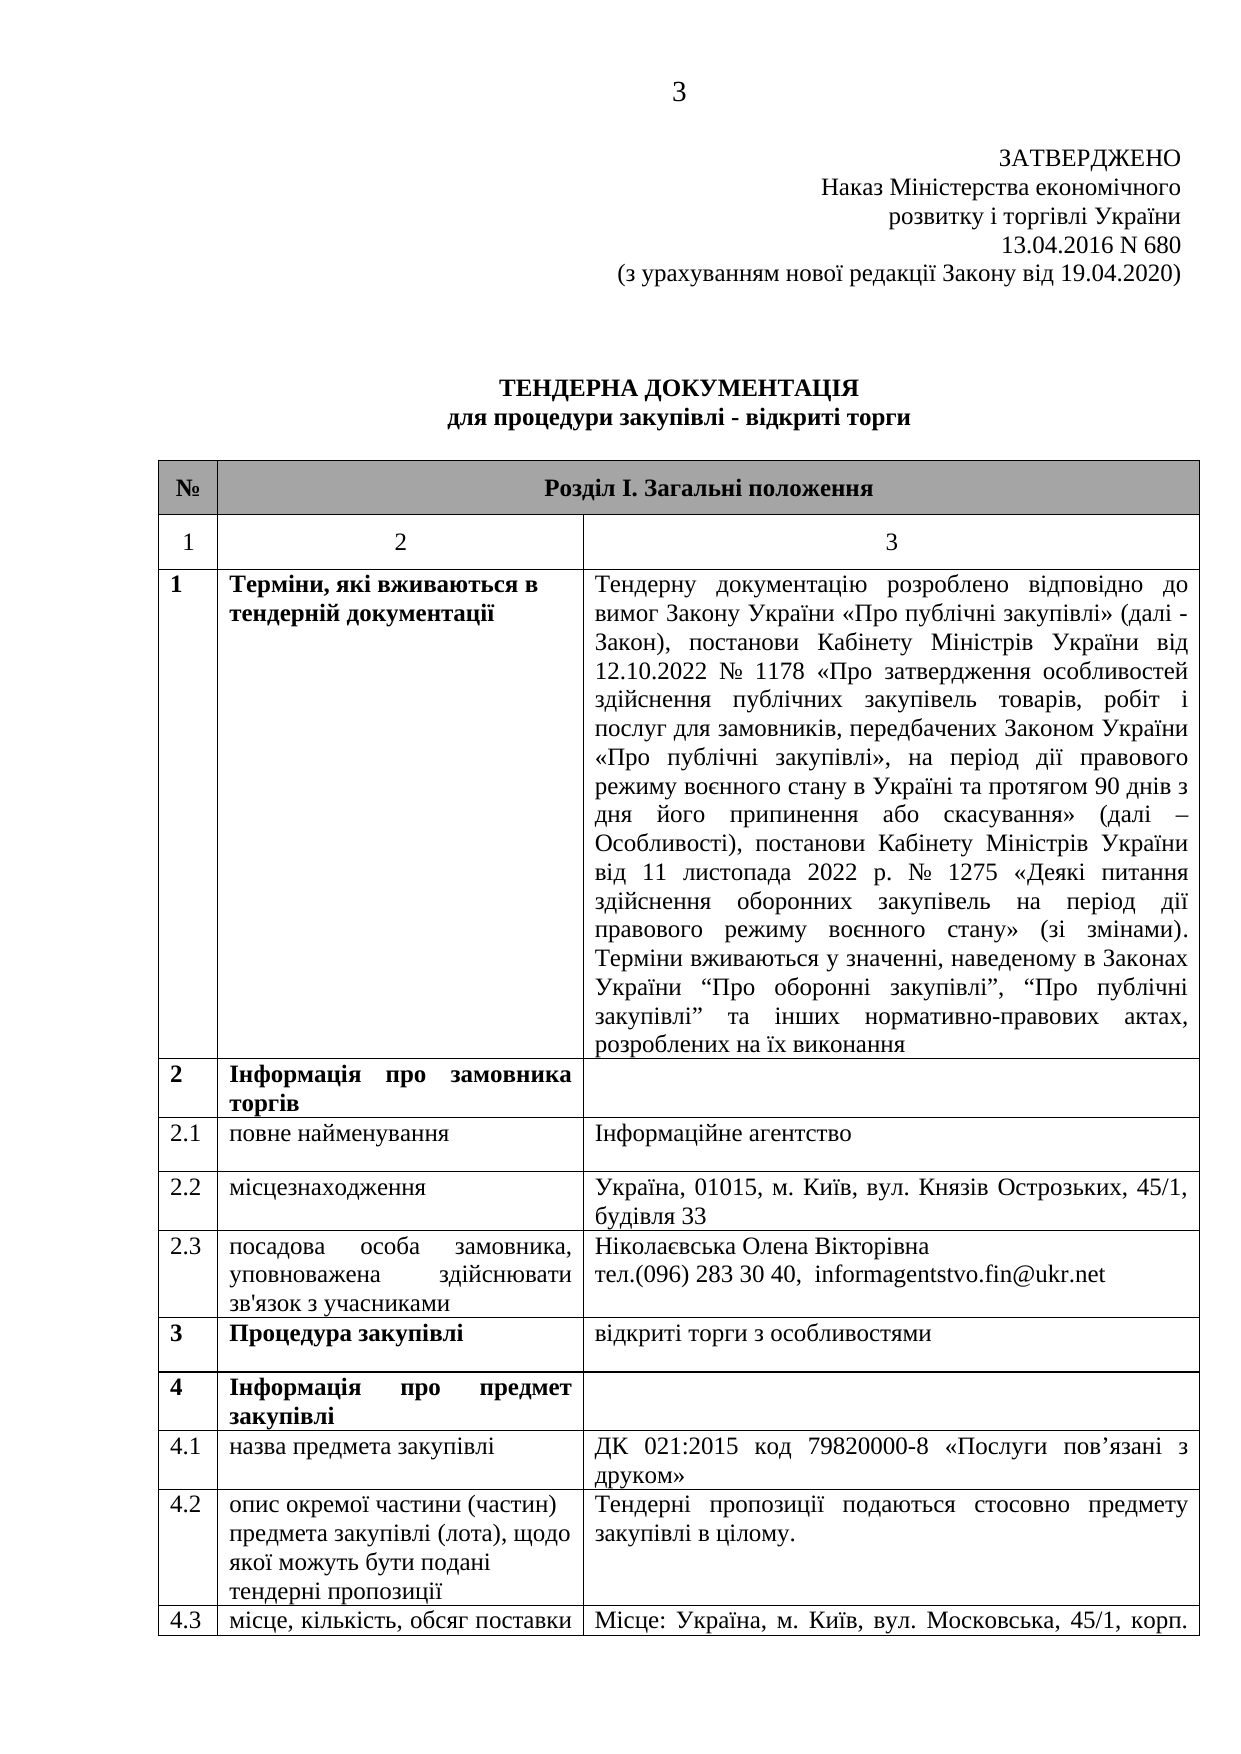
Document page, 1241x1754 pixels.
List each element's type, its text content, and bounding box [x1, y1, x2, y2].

text ТЕНДЕРНА ДОКУМЕНТАЦІЯ [177, 373, 1181, 402]
table_header № [159, 461, 217, 514]
table_cell опис окремої частини (частин) предмета закупівлі (лота), щодо якої можуть бути подані тендерні пропозиції [218, 1490, 583, 1604]
text ЗАТВЕРДЖЕНО [177, 143, 1181, 172]
table_cell Процедура закупівлі [218, 1318, 583, 1371]
table_cell відкриті торги з особливостями [584, 1318, 1199, 1371]
table_cell 4 [159, 1373, 217, 1430]
text розвитку і торгівлі України [177, 201, 1181, 230]
table_cell [584, 1059, 1199, 1117]
table_header Розділ І. Загальні положення [218, 461, 1199, 514]
table_cell Інформаційне агентство [584, 1118, 1199, 1171]
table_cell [584, 1606, 1199, 1635]
table_cell 2 [159, 1059, 217, 1117]
table_cell 2.1 [159, 1118, 217, 1171]
table_cell 3 [584, 515, 1199, 568]
text 13.04.2016 N 680 [177, 230, 1181, 258]
table_cell 4.2 [159, 1490, 217, 1604]
text Наказ Міністерства економічного [177, 172, 1181, 201]
table_cell 3 [159, 1318, 217, 1371]
table_cell 2.3 [159, 1231, 217, 1317]
table_cell ДК 021:2015 код 79820000-8 «Послуги пов’язані з друком» [584, 1431, 1199, 1488]
table_cell назва предмета закупівлі [218, 1431, 583, 1488]
table_cell посадова особа замовника, уповноважена здійснювати зв'язок з учасниками [218, 1231, 583, 1317]
table_cell 2 [218, 515, 583, 568]
table_cell повне найменування [218, 1118, 583, 1171]
table_cell 1 [159, 515, 217, 568]
table_cell Терміни, які вживаються в тендерній документації [218, 570, 583, 1058]
table_cell 2.2 [159, 1172, 217, 1230]
table_cell місцезнаходження [218, 1172, 583, 1230]
table_cell [584, 1373, 1199, 1430]
table_cell Інформація про предмет закупівлі [218, 1373, 583, 1430]
table_cell 4.1 [159, 1431, 217, 1488]
table_cell Ніколаєвська Олена Вікторівна тел.(096) 283 30 40, informagentstvo.fin@ukr.net [584, 1231, 1199, 1317]
table_cell Україна, 01015, м. Київ, вул. Князів Острозьких, 45/1, будівля 33 [584, 1172, 1199, 1230]
table_cell Тендерні пропозиції подаються стосовно предмету закупівлі в цілому. [584, 1490, 1199, 1604]
text для процедури закупівлі - відкриті торги [177, 402, 1181, 431]
text (з урахуванням нової редакції Закону від 19.04.2020) [177, 258, 1181, 287]
table_cell 4.3 [159, 1606, 217, 1635]
table_cell Інформація про замовника торгів [218, 1059, 583, 1117]
table_cell 1 [159, 570, 217, 1058]
table_cell Тендерну документацію розроблено відповідно до вимог Закону України «Про публічні закупівлі» (далі - Закон), постанови Кабінету Міністрів України від 12.10.2022 № 1178 «Про затвердження особливостей здійснення публічних закупівель товарів, робіт і послуг для замовників, передбачених Законом України «Про публічні закупівлі», на період дії правового режиму воєнного стану в Україні та протягом 90 днів з дня його припинення або скасування» (далі – Особливості), постанови Кабінету Міністрів України від 11 листопада 2022 р. № 1275 «Деякі питання здійснення оборонних закупівель на період дії правового режиму воєнного стану» (зі змінами). Терміни вживаються у значенні, наведеному в Законах України “Про оборонні закупівлі”, “Про публічні закупівлі” та інших нормативно-правових актах, розроблених на їх виконання [584, 570, 1199, 1058]
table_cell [218, 1606, 583, 1635]
